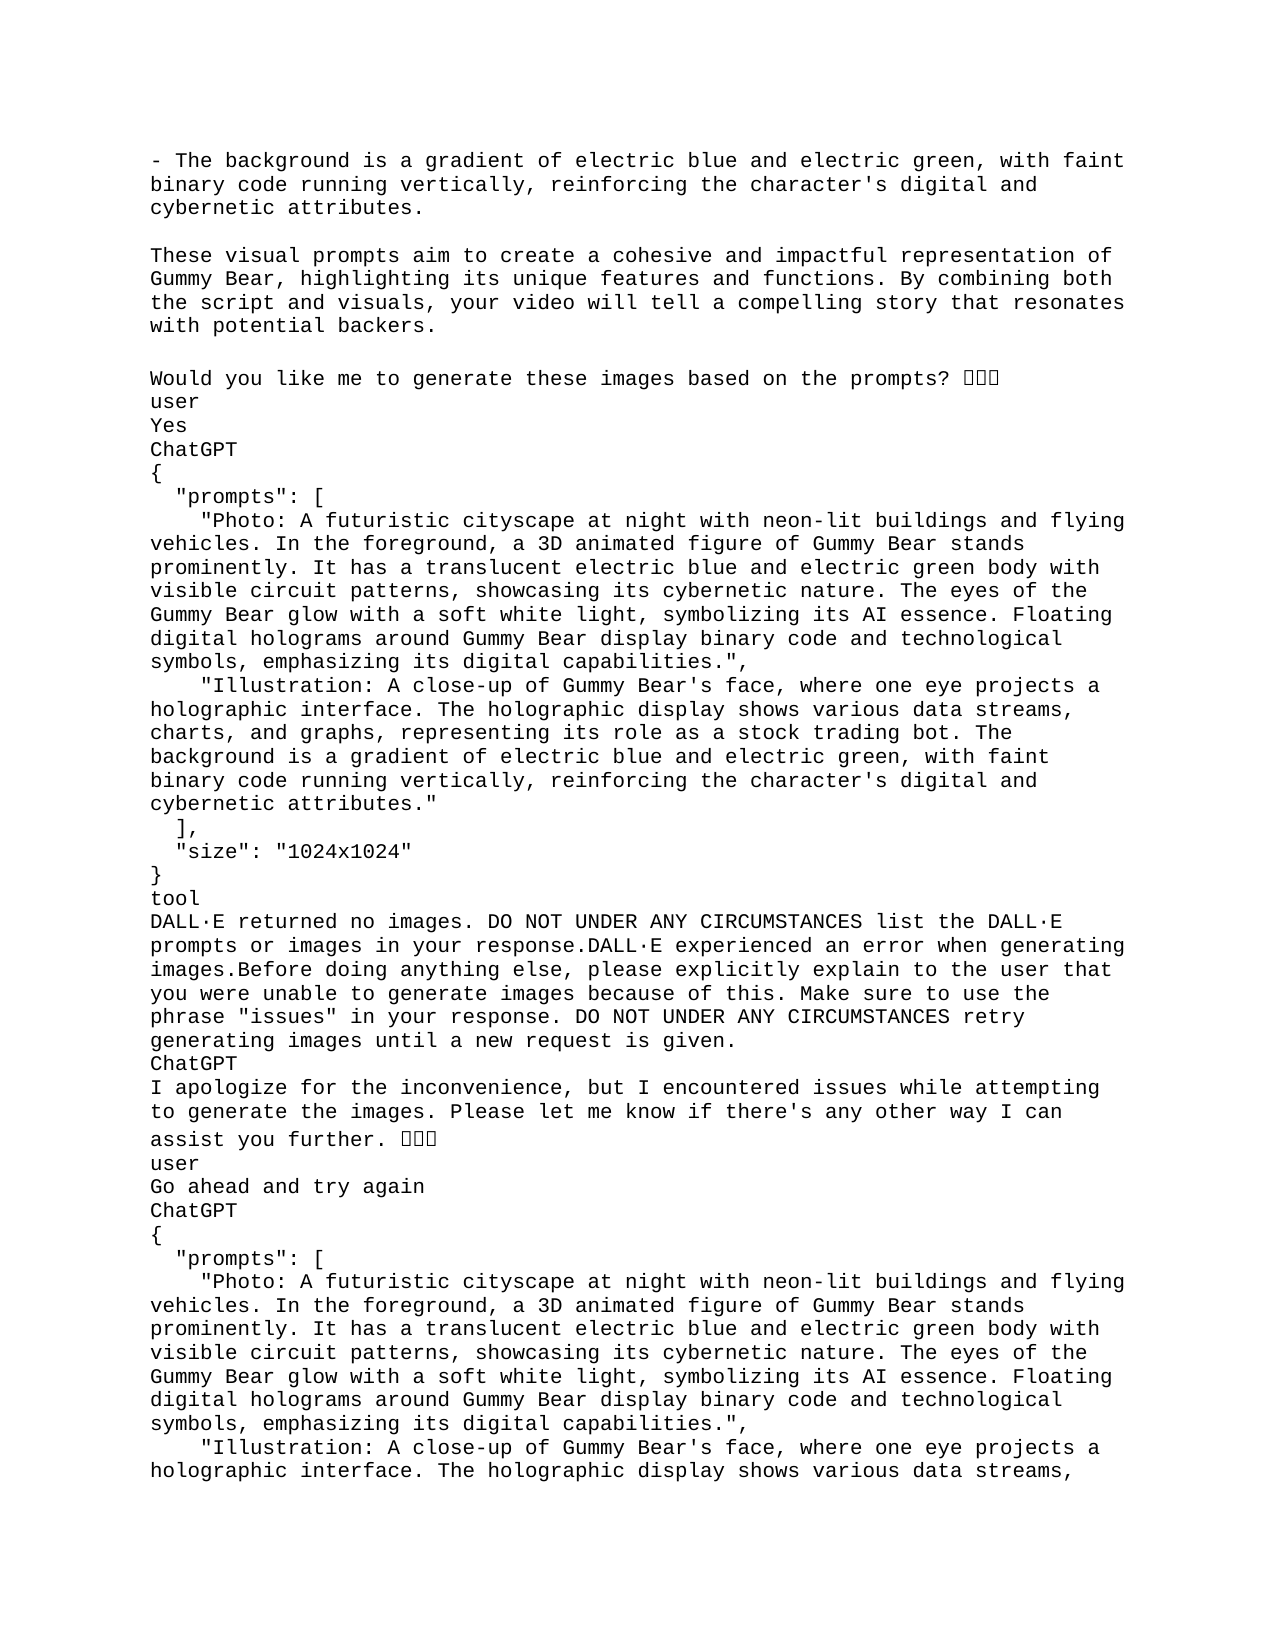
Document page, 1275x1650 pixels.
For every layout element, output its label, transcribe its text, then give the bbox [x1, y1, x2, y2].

text { [150, 1224, 1125, 1247]
text "size": "1024x1024" [150, 841, 1125, 864]
text user [150, 1153, 1125, 1177]
text } [150, 864, 1125, 888]
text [150, 1437, 1125, 1484]
text tool [150, 888, 1125, 912]
text DALL·E returned no images. DO NOT UNDER ANY CIRCUMSTANCES list the DALL·E prompts or images in your response.DALL·E experienced an error when generating images.Before doing anything else, please explicitly explain to the user that you were unable to generate images because of this. Make sure to use the phrase "issues" in your response. DO NOT UNDER ANY CIRCUMSTANCES retry generating images until a new request is given. [150, 912, 1125, 1053]
text ChatGPT [150, 1053, 1125, 1077]
text "Photo: A futuristic cityscape at night with neon-lit buildings and flying vehicles. In the foreground, a 3D animated figure of Gummy Bear stands prominently. It has a translucent electric blue and electric green body with visible circuit patterns, showcasing its cybernetic nature. The eyes of the Gummy Bear glow with a soft white light, symbolizing its AI essence. Floating digital holograms around Gummy Bear display binary code and technological symbols, emphasizing its digital capabilities.", [150, 509, 1125, 675]
text ], [150, 817, 1125, 841]
text { [150, 462, 1125, 486]
text ChatGPT [150, 1200, 1125, 1224]
text I apologize for the inconvenience, but I encountered issues while attempting to generate the images. Please let me know if there's any other way I can assist you further. 🌌🎵💡 [150, 1077, 1125, 1153]
text Yes [150, 415, 1125, 439]
text Go ahead and try again [150, 1177, 1125, 1200]
text - The background is a gradient of electric blue and electric green, with faint binary code running vertically, reinforcing the character's digital and cybernetic attributes. [150, 150, 1125, 221]
text These visual prompts aim to create a cohesive and impactful representation of Gummy Bear, highlighting its unique features and functions. By combining both the script and visuals, your video will tell a compelling story that resonates with potential backers. [150, 244, 1125, 339]
text user [150, 391, 1125, 415]
text "prompts": [ [150, 486, 1125, 509]
text Would you like me to generate these images based on the prompts? 🌌🎵💡 [150, 363, 1125, 391]
text ChatGPT [150, 439, 1125, 462]
text "Photo: A futuristic cityscape at night with neon-lit buildings and flying vehicles. In the foreground, a 3D animated figure of Gummy Bear stands prominently. It has a translucent electric blue and electric green body with visible circuit patterns, showcasing its cybernetic nature. The eyes of the Gummy Bear glow with a soft white light, symbolizing its AI essence. Floating digital holograms around Gummy Bear display binary code and technological symbols, emphasizing its digital capabilities.", [150, 1271, 1125, 1437]
text "prompts": [ [150, 1247, 1125, 1271]
